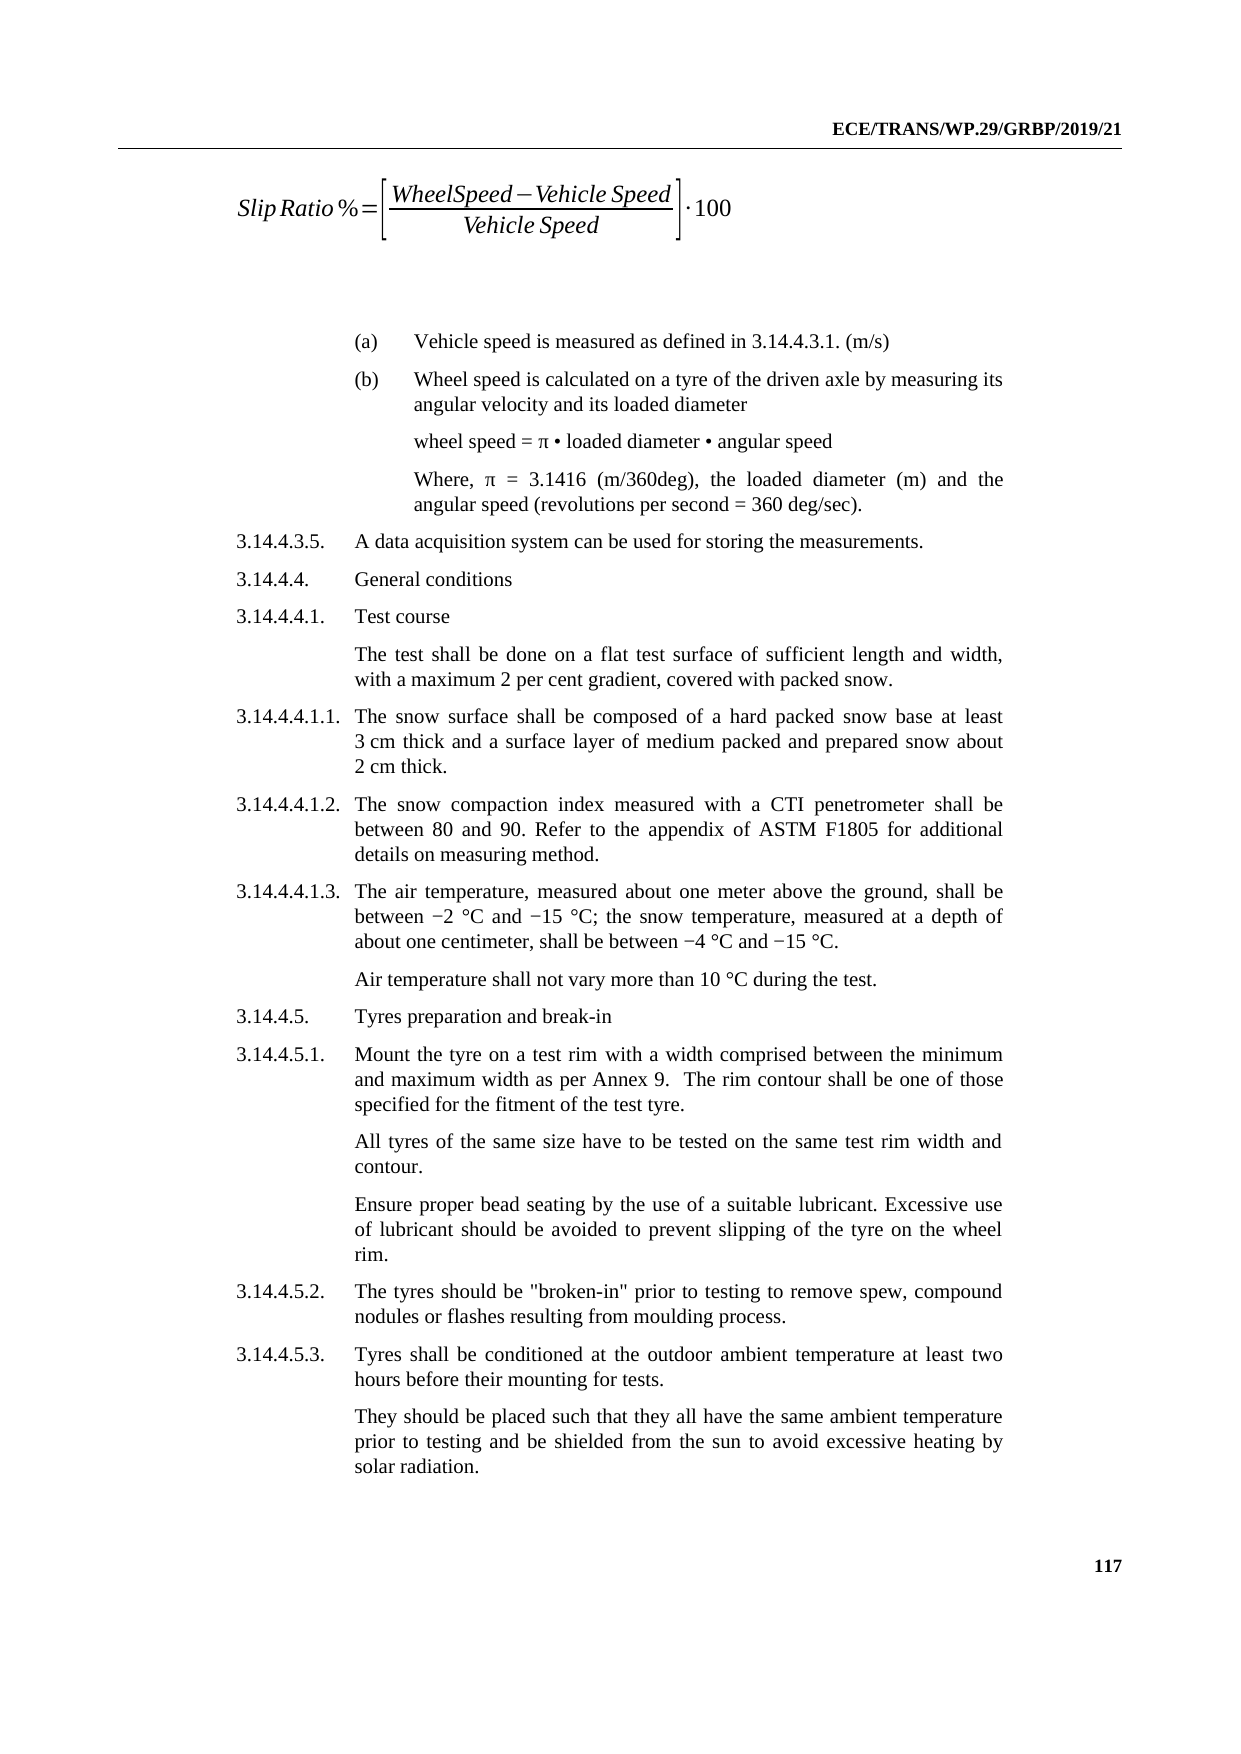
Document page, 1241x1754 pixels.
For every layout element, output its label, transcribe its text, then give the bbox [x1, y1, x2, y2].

text 3.14.4.5.3. Tyres shall be conditioned at the outdoor ambient temperature at least two hours before their mounting for tests. [236, 1341, 1004, 1391]
text 3.14.4.5.1. Mount the tyre on a test rim with a width comprised between the minimum and maximum width as per Annex 9. The rim contour shall be one of those specified for the fitment of the test tyre. [236, 1041, 1004, 1116]
text They should be placed such that they all have the same ambient temperature prior to testing and be shielded from the sun to avoid excessive heating by solar radiation. [236, 1403, 1004, 1478]
text 3.14.4.5. Tyres preparation and break-in [236, 1003, 1004, 1028]
text All tyres of the same size have to be tested on the same test rim width and contour. [236, 1128, 1004, 1178]
text 3.14.4.4.1. Test course [236, 603, 1004, 628]
text 3.14.4.4.1.1. The snow surface shall be composed of a hard packed snow base at least 3 cm thick and a surface layer of medium packed and prepared snow about 2 cm thick. [236, 703, 1004, 778]
text 3.14.4.4.1.3. The air temperature, measured about one meter above the ground, shall be between −2 °C and −15 °C; the snow temperature, measured at a depth of about one centimeter, shall be between −4 °C and −15 °C. [236, 878, 1004, 953]
text 3.14.4.4.1.2. The snow compaction index measured with a CTI penetrometer shall be between 80 and 90. Refer to the appendix of ASTM F1805 for additional details on measuring method. [236, 791, 1004, 866]
text Where, π = 3.1416 (m/360deg), the loaded diameter (m) and the angular speed (revolutions per second = 360 deg/sec). [354, 466, 1004, 516]
text wheel speed = π • loaded diameter • angular speed [354, 428, 1004, 453]
text Ensure proper bead seating by the use of a suitable lubricant. Excessive use of lubricant should be avoided to prevent slipping of the tyre on the wheel rim. [236, 1191, 1004, 1266]
text 3.14.4.3.5. A data acquisition system can be used for storing the measurements. [236, 528, 1004, 553]
text (b) Wheel speed is calculated on a tyre of the driven axle by measuring its angular velocity and its loaded diameter [354, 366, 1004, 416]
text The test shall be done on a flat test surface of sufficient length and width, with a maximum 2 per cent gradient, covered with packed snow. [236, 641, 1004, 691]
text Air temperature shall not vary more than 10 °C during the test. [236, 966, 1004, 991]
text 3.14.4.4. General conditions [236, 566, 1004, 591]
text (a) Vehicle speed is measured as defined in 3.14.4.3.1. (m/s) [354, 328, 1004, 353]
text 3.14.4.5.2. The tyres should be "broken-in" prior to testing to remove spew, compound nodules or flashes resulting from moulding process. [236, 1278, 1004, 1328]
